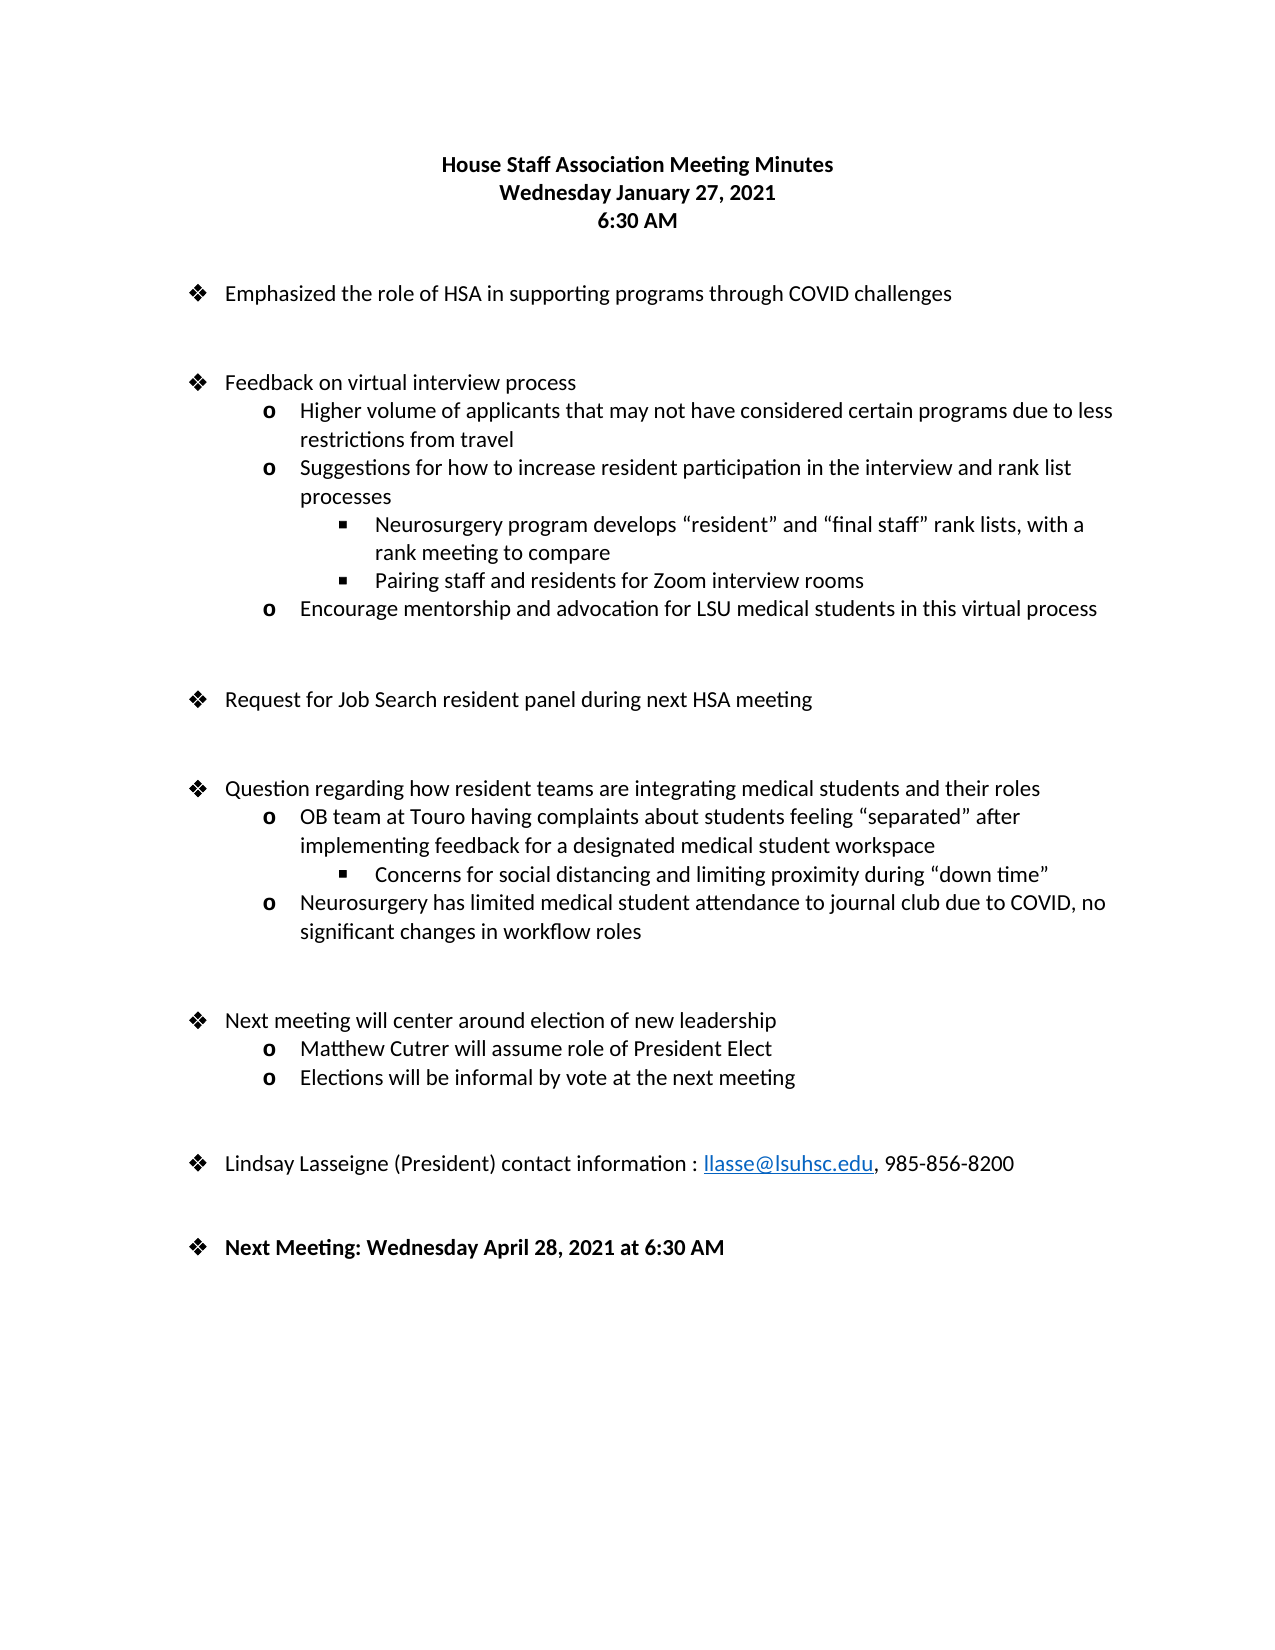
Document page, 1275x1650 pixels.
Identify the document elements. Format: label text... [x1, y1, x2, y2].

list Feedback on virtual interview process [187, 368, 1125, 396]
list Higher volume of applicants that may not have considered certain programs due to less restrictions from travel [262, 396, 1125, 453]
list Lindsay Lasseigne (President) contact information : llasse@lsuhsc.edu, 985-856-8200 [187, 1149, 1125, 1205]
list Next meeting will center around election of new leadership [187, 1006, 1125, 1034]
list Neurosurgery program develops “resident” and “final staff” rank lists, with a rank meeting to compare [337, 511, 1125, 567]
list Neurosurgery has limited medical student attendance to journal club due to COVID, no significant changes in workflow roles [262, 888, 1125, 945]
list Suggestions for how to increase resident participation in the interview and rank list processes [262, 453, 1125, 511]
list Question regarding how resident teams are integrating medical students and their roles [187, 774, 1125, 802]
list Concerns for social distancing and limiting proximity during “down time” [337, 860, 1125, 888]
list Encourage mentorship and advocation for LSU medical students in this virtual process [262, 594, 1125, 624]
list Matthew Cutrer will assume role of President Elect [262, 1034, 1125, 1063]
list Emphasized the role of HSA in supporting programs through COVID challenges [187, 279, 1125, 307]
list Next Meeting: Wednesday April 28, 2021 at 6:30 AM [187, 1233, 1125, 1261]
text House Staff Association Meeting Minutes [150, 150, 1125, 178]
text Wednesday January 27, 2021 [150, 178, 1125, 206]
text 6:30 AM [150, 206, 1125, 234]
list Request for Job Search resident panel during next HSA meeting [187, 685, 1125, 713]
list Elections will be informal by vote at the next meeting [262, 1063, 1125, 1121]
list Pairing staff and residents for Zoom interview rooms [337, 567, 1125, 594]
list OB team at Touro having complaints about students feeling “separated” after implementing feedback for a designated medical student workspace [262, 802, 1125, 860]
